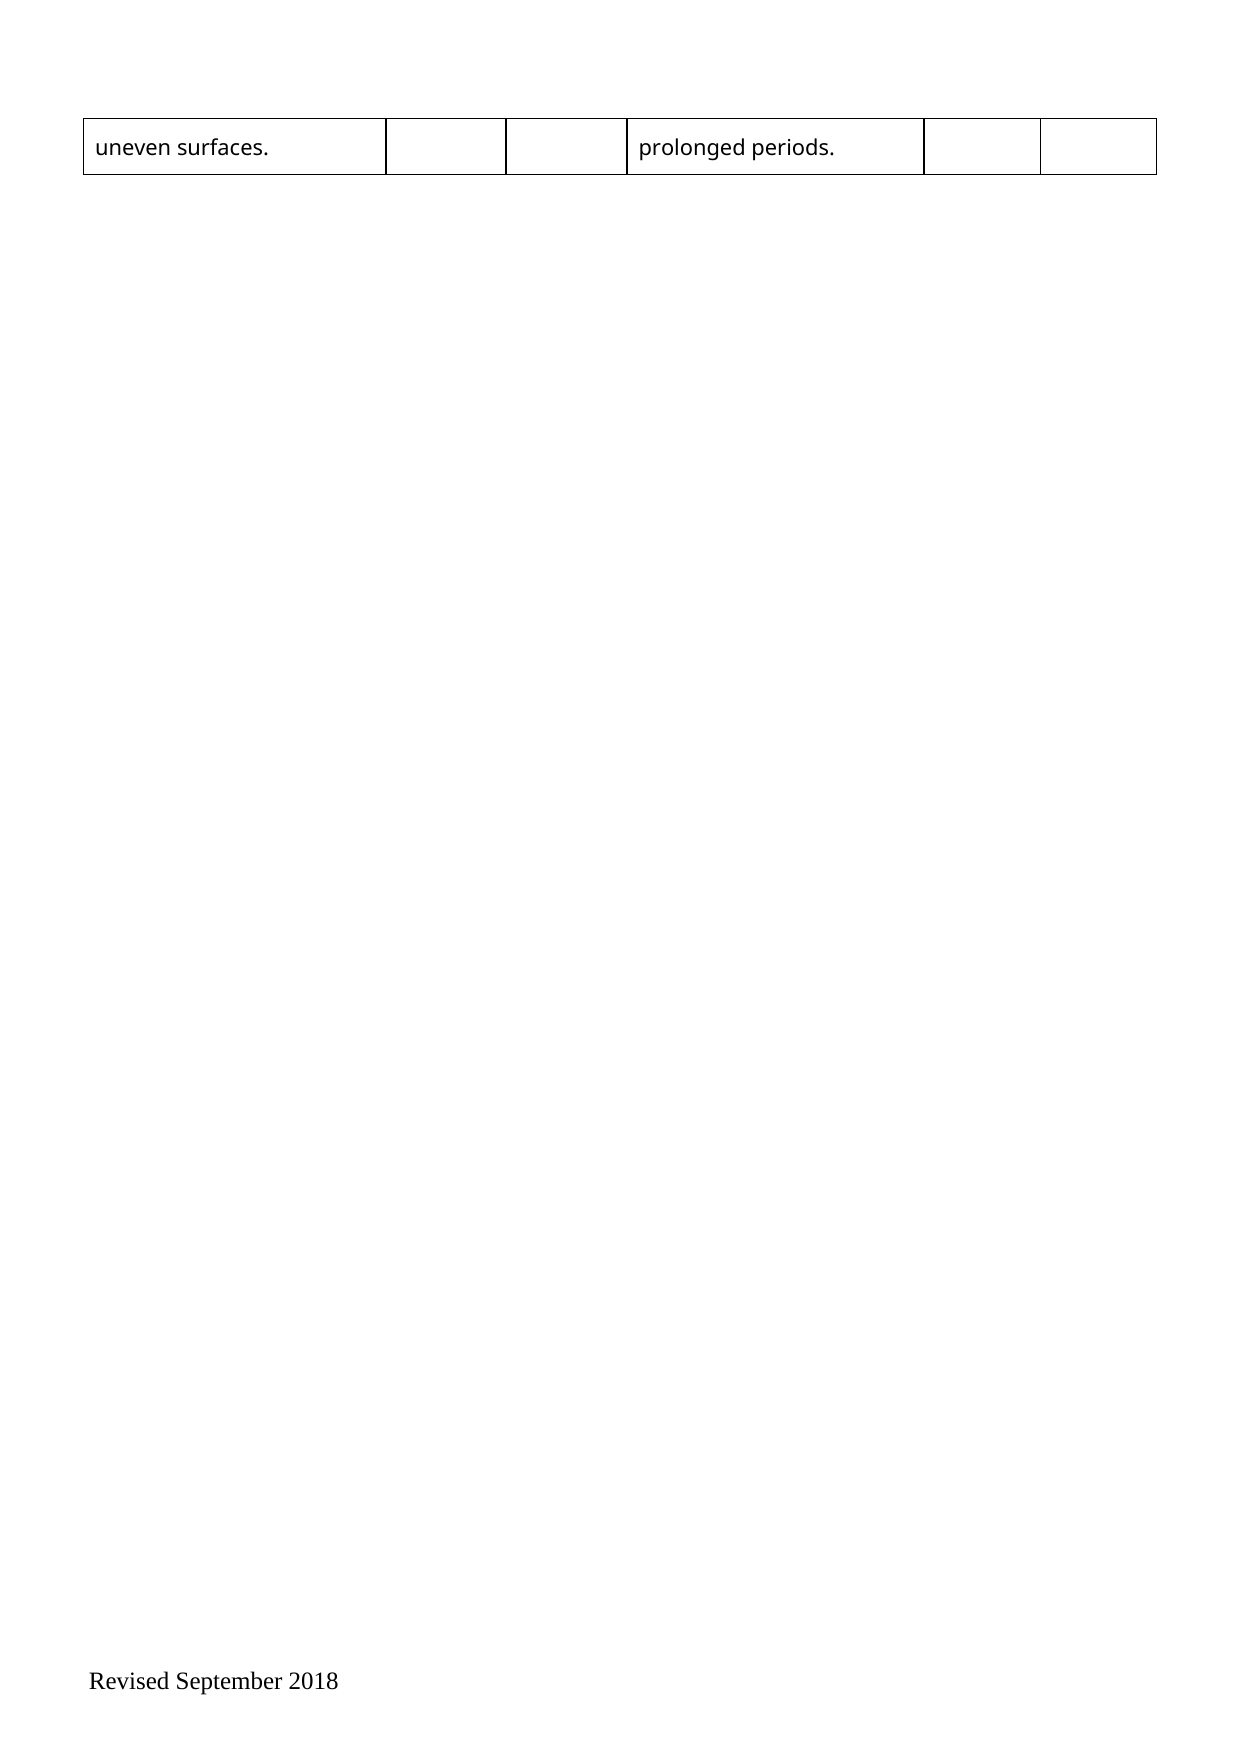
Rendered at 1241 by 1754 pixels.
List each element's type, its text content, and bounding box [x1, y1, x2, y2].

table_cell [628, 119, 923, 174]
table_cell [1041, 119, 1156, 174]
table_cell Yes [387, 119, 505, 174]
table_cell <20% [507, 119, 626, 174]
table_cell [925, 119, 1040, 174]
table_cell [84, 119, 385, 174]
